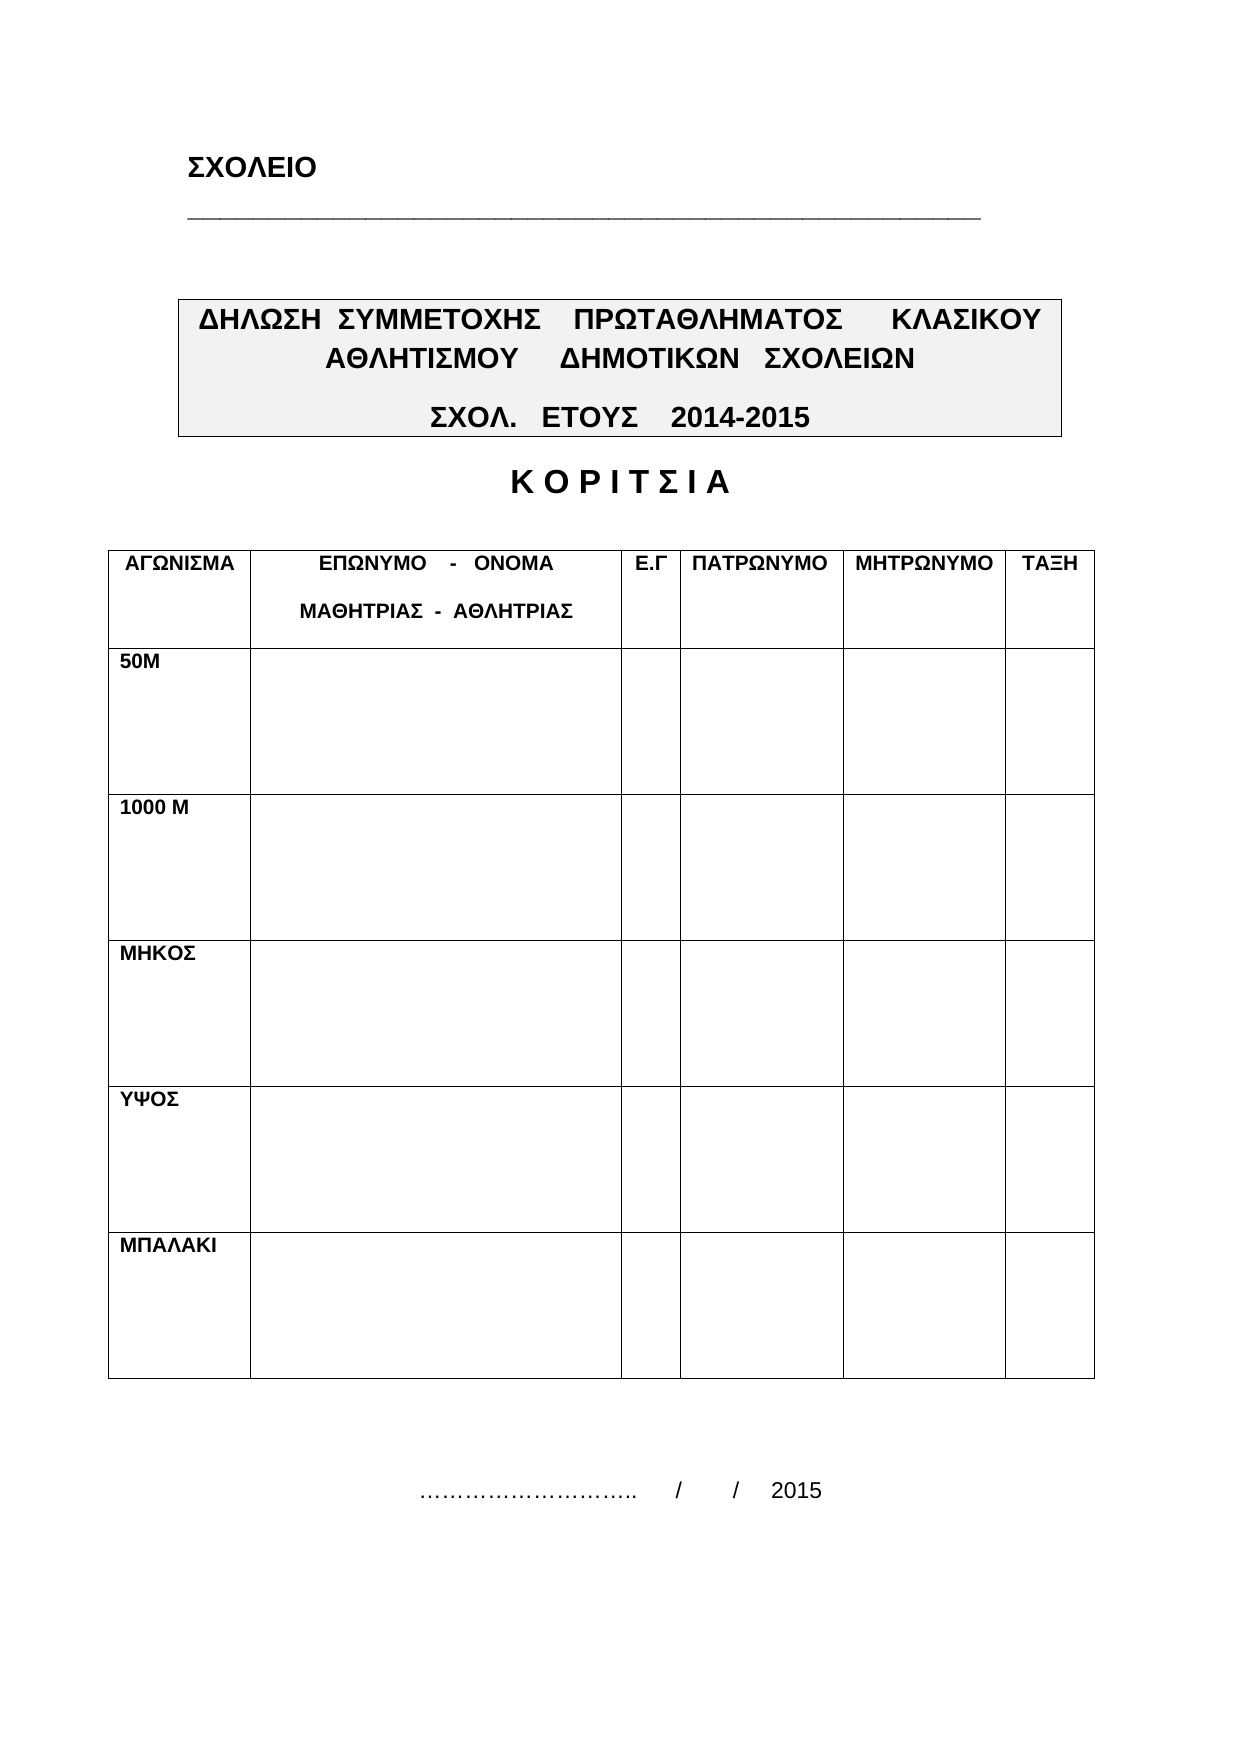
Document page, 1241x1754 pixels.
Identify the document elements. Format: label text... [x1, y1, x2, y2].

table_cell [622, 795, 680, 940]
table_cell ΥΨΟΣ [109, 1087, 250, 1232]
text ……………………….. / / 2015 [187, 1477, 1053, 1503]
table_header ΜΗΤΡΩΝΥΜΟ [844, 551, 1005, 648]
table_header ΑΓΩΝΙΣΜΑ [109, 551, 250, 648]
table_cell [251, 795, 621, 940]
text ΣΧΟΛΕΙΟ _________________________________________________ [187, 150, 1053, 222]
text ΔΗΛΩΣΗ ΣΥΜΜΕΤΟΧΗΣ ΠΡΩΤΑΘΛΗΜΑΤΟΣ ΚΛΑΣΙΚΟΥ ΑΘΛΗΤΙΣΜΟΥ ΔΗΜΟΤΙΚΩΝ ΣΧΟΛΕΙΩΝ [179, 300, 1061, 374]
table_cell [681, 649, 843, 794]
table_cell 50Μ [109, 649, 250, 794]
table_cell [251, 649, 621, 794]
text ΣΧΟΛ. ΕΤΟΥΣ 2014-2015 [179, 397, 1061, 436]
table_cell ΜΠΑΛΑΚΙ [109, 1233, 250, 1378]
table_cell [844, 795, 1005, 940]
table_header ΕΠΩΝΥΜΟ - ΟΝΟΜΑ ΜΑΘΗΤΡΙΑΣ - ΑΘΛΗΤΡΙΑΣ [251, 551, 621, 648]
table_cell [681, 941, 843, 1086]
text Κ Ο Ρ Ι Τ Σ Ι Α [187, 462, 1053, 501]
table_cell [622, 941, 680, 1086]
table_cell [251, 941, 621, 1086]
table_cell [622, 1087, 680, 1232]
table_cell [844, 1087, 1005, 1232]
table_cell 1000 Μ [109, 795, 250, 940]
table_header ΤΑΞΗ [1006, 551, 1094, 648]
table_cell [1006, 649, 1094, 794]
table_cell [1006, 1233, 1094, 1378]
table_cell [622, 649, 680, 794]
table_cell [1006, 941, 1094, 1086]
table_cell [844, 941, 1005, 1086]
table_cell [844, 1233, 1005, 1378]
table_cell [681, 1233, 843, 1378]
table_header ΠΑΤΡΩΝΥΜΟ [681, 551, 843, 648]
table_cell [251, 1233, 621, 1378]
table_cell [844, 649, 1005, 794]
table_header Ε.Γ [622, 551, 680, 648]
table_cell [251, 1087, 621, 1232]
table_cell ΜΗΚΟΣ [109, 941, 250, 1086]
table_cell [1006, 1087, 1094, 1232]
table_cell [681, 795, 843, 940]
table_cell [622, 1233, 680, 1378]
table_cell [1006, 795, 1094, 940]
table_cell [681, 1087, 843, 1232]
